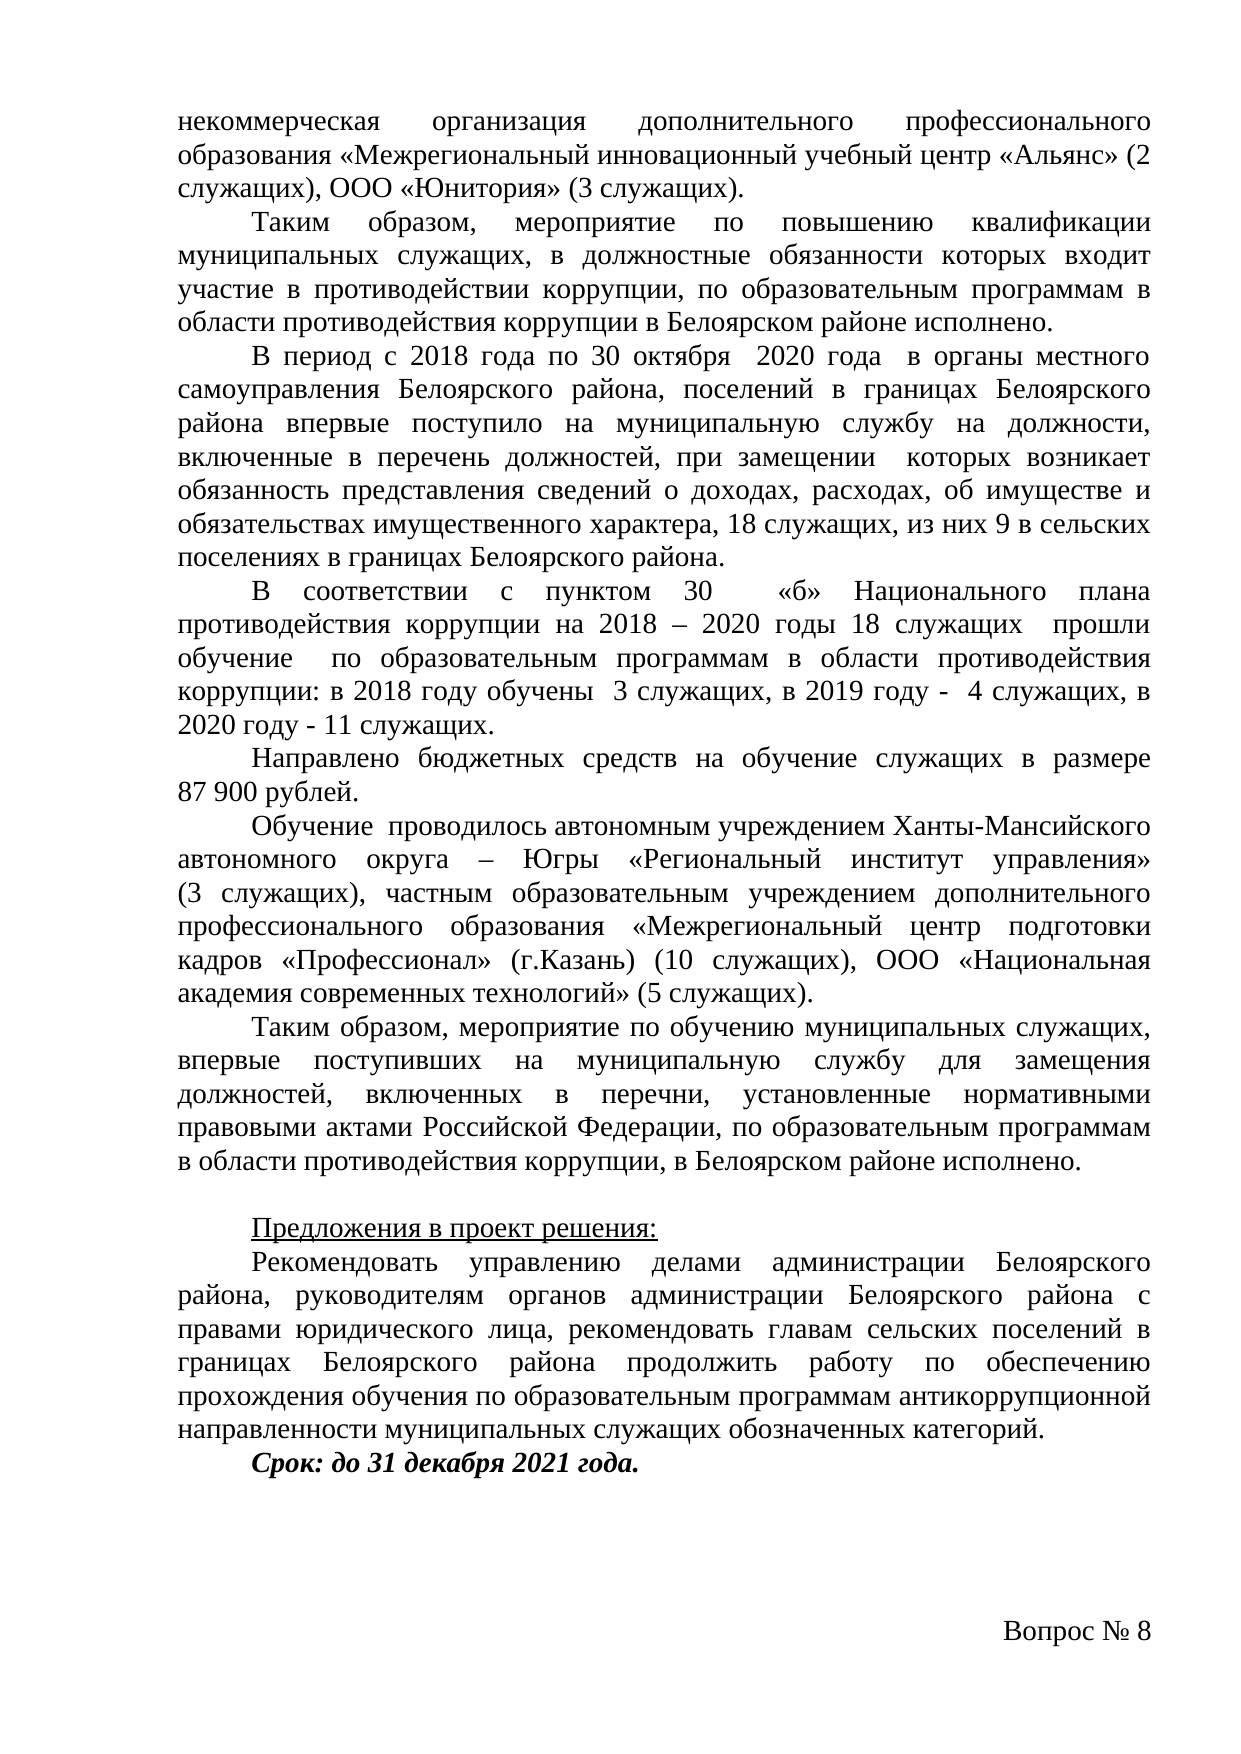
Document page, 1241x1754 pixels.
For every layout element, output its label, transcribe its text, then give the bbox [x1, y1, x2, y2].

text Направлено бюджетных средств на обучение служащих в размере 87 900 рублей. [177, 741, 1152, 808]
text Таким образом, мероприятие по обучению муниципальных служащих, впервые поступивших на муниципальную службу для замещения должностей, включенных в перечни, установленные нормативными правовыми актами Российской Федерации, по образовательным программам в области противодействия коррупции, в Белоярском районе исполнено. [177, 1009, 1152, 1177]
text В соответствии с пунктом 30 «б» Национального плана противодействия коррупции на 2018 – 2020 годы 18 служащих прошли обучение по образовательным программам в области противодействия коррупции: в 2018 году обучены 3 служащих, в 2019 году - 4 служащих, в 2020 году - 11 служащих. [177, 573, 1152, 741]
text В период с 2018 года по 30 октября 2020 года в органы местного самоуправления Белоярского района, поселений в границах Белоярского района впервые поступило на муниципальную службу на должности, включенные в перечень должностей, при замещении которых возникает обязанность представления сведений о доходах, расходах, об имуществе и обязательствах имущественного характера, 18 служащих, из них 9 в сельских поселениях в границах Белоярского района. [177, 338, 1152, 573]
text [177, 103, 1152, 204]
text Вопрос № 8 [177, 1613, 1152, 1646]
text Обучение проводилось автономным учреждением Ханты-Мансийского автономного округа – Югры «Региональный институт управления» (3 служащих), частным образовательным учреждением дополнительного профессионального образования «Межрегиональный центр подготовки кадров «Профессионал» (г.Казань) (10 служащих), ООО «Национальная академия современных технологий» (5 служащих). [177, 808, 1152, 1009]
text Предложения в проект решения: [177, 1210, 1152, 1244]
text Рекомендовать управлению делами администрации Белоярского района, руководителям органов администрации Белоярского района с правами юридического лица, рекомендовать главам сельских поселений в границах Белоярского района продолжить работу по обеспечению прохождения обучения по образовательным программам антикоррупционной направленности муниципальных служащих обозначенных категорий. [177, 1244, 1152, 1445]
text Срок: до 31 декабря 2021 года. [177, 1445, 1152, 1478]
text Таким образом, мероприятие по повышению квалификации муниципальных служащих, в должностные обязанности которых входит участие в противодействии коррупции, по образовательным программам в области противодействия коррупции в Белоярском районе исполнено. [177, 204, 1152, 338]
